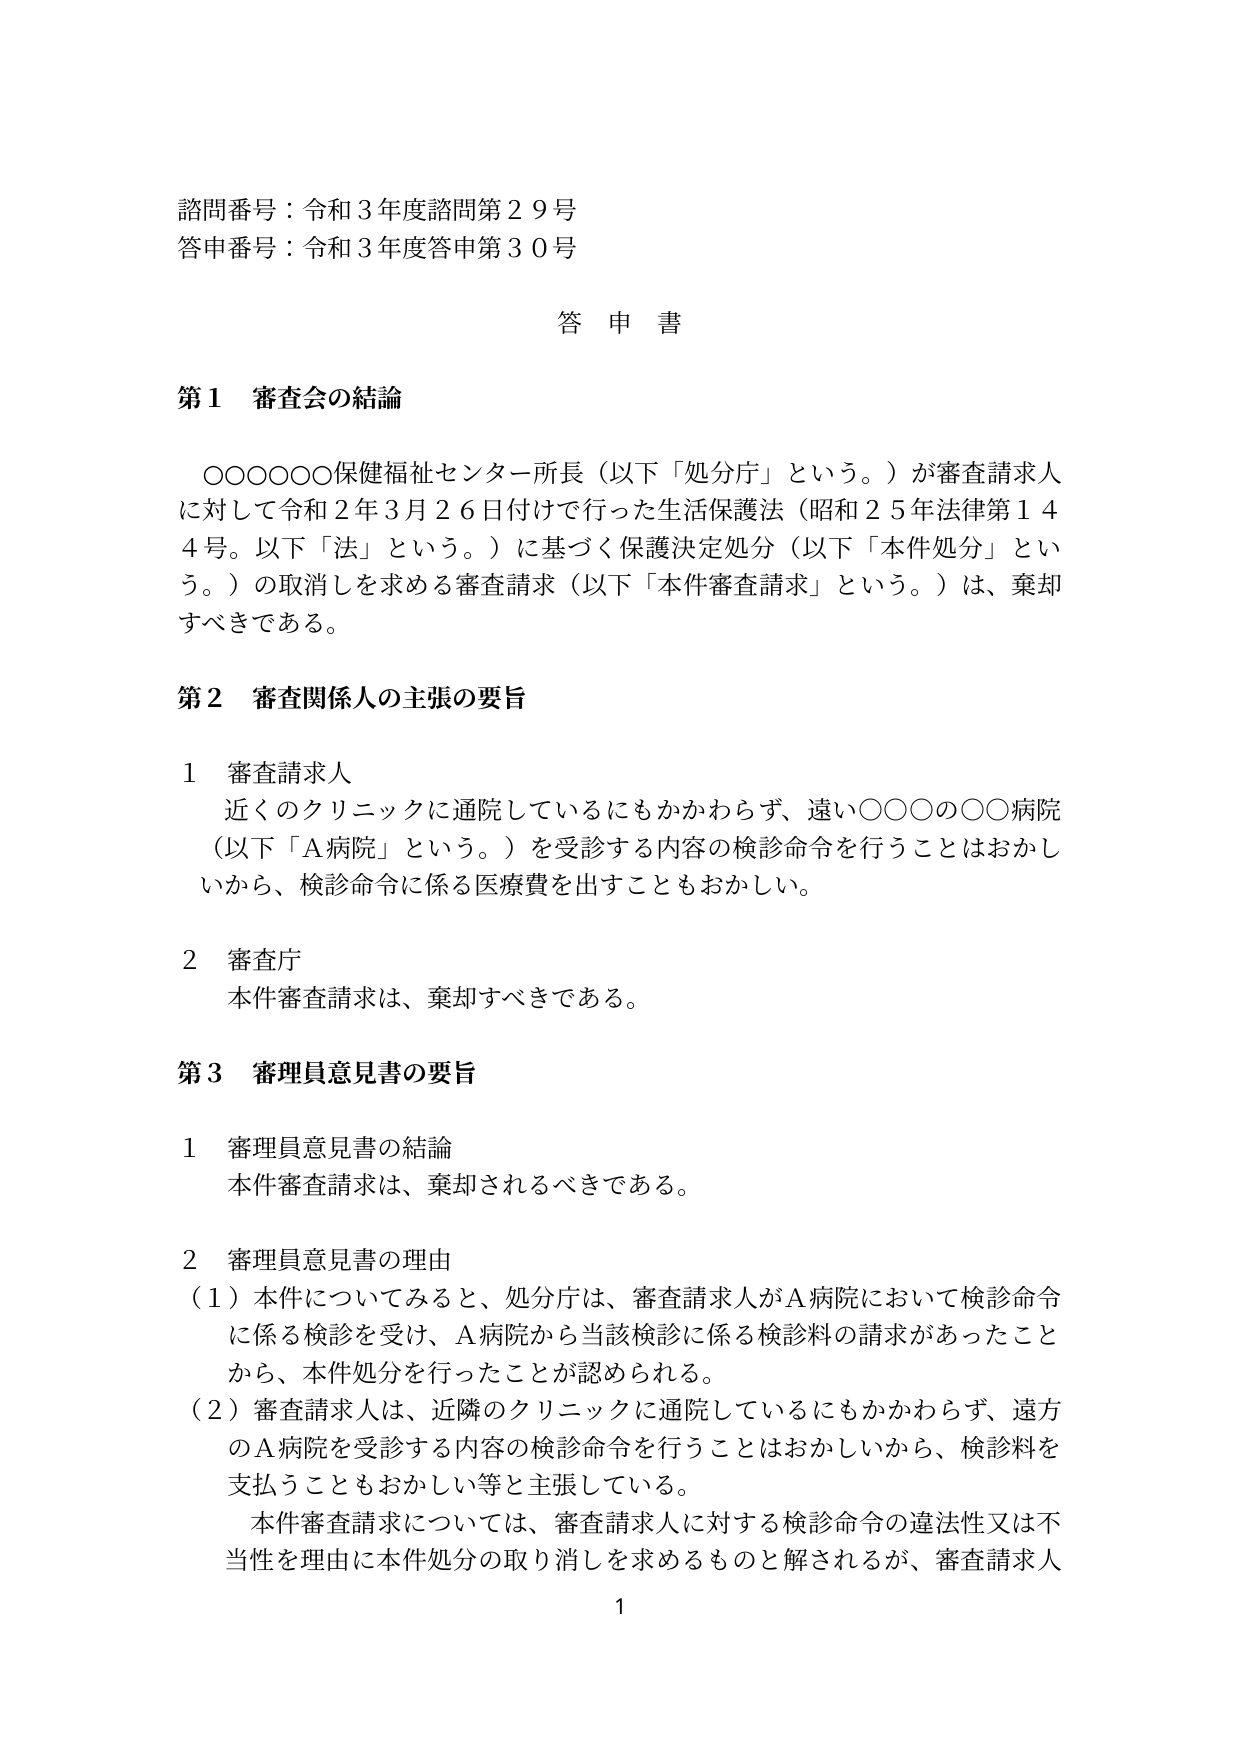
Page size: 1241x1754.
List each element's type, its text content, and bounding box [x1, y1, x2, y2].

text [199, 1503, 1063, 1578]
text １ 審査請求人 [177, 753, 1063, 790]
text 諮問番号：令和３年度諮問第２９号 [177, 190, 1063, 228]
text 第１ 審査会の結論 [177, 378, 1063, 415]
text （２）審査請求人は、近隣のクリニックに通院しているにもかかわらず、遠方のＡ病院を受診する内容の検診命令を行うことはおかしいから、検診料を支払うこともおかしい等と主張している。 [177, 1390, 1063, 1503]
text 第３ 審理員意見書の要旨 [177, 1053, 1063, 1090]
text 本件審査請求は、棄却されるべきである。 [177, 1165, 1063, 1203]
text 答申番号：令和３年度答申第３０号 [177, 228, 1063, 265]
text 近くのクリニックに通院しているにもかかわらず、遠い○○○の○○病院（以下「Ａ病院」という。）を受診する内容の検診命令を行うことはおかしいから、検診命令に係る医療費を出すこともおかしい。 [199, 790, 1063, 903]
text ２ 審理員意見書の理由 [177, 1240, 1063, 1278]
text 答 申 書 [177, 303, 1063, 340]
text （１）本件についてみると、処分庁は、審査請求人がＡ病院において検診命令に係る検診を受け、Ａ病院から当該検診に係る検診料の請求があったことから、本件処分を行ったことが認められる。 [177, 1278, 1063, 1390]
text ２ 審査庁 [177, 940, 1063, 978]
text 第２ 審査関係人の主張の要旨 [177, 678, 1063, 715]
text ○○○○○○保健福祉センター所長（以下「処分庁」という。）が審査請求人に対して令和２年３月２６日付けで行った生活保護法（昭和２５年法律第１４４号。以下「法」という。）に基づく保護決定処分（以下「本件処分」という。）の取消しを求める審査請求（以下「本件審査請求」という。）は、棄却すべきである。 [177, 453, 1063, 640]
text 本件審査請求は、棄却すべきである。 [177, 978, 1063, 1015]
text １ 審理員意見書の結論 [177, 1128, 1063, 1165]
